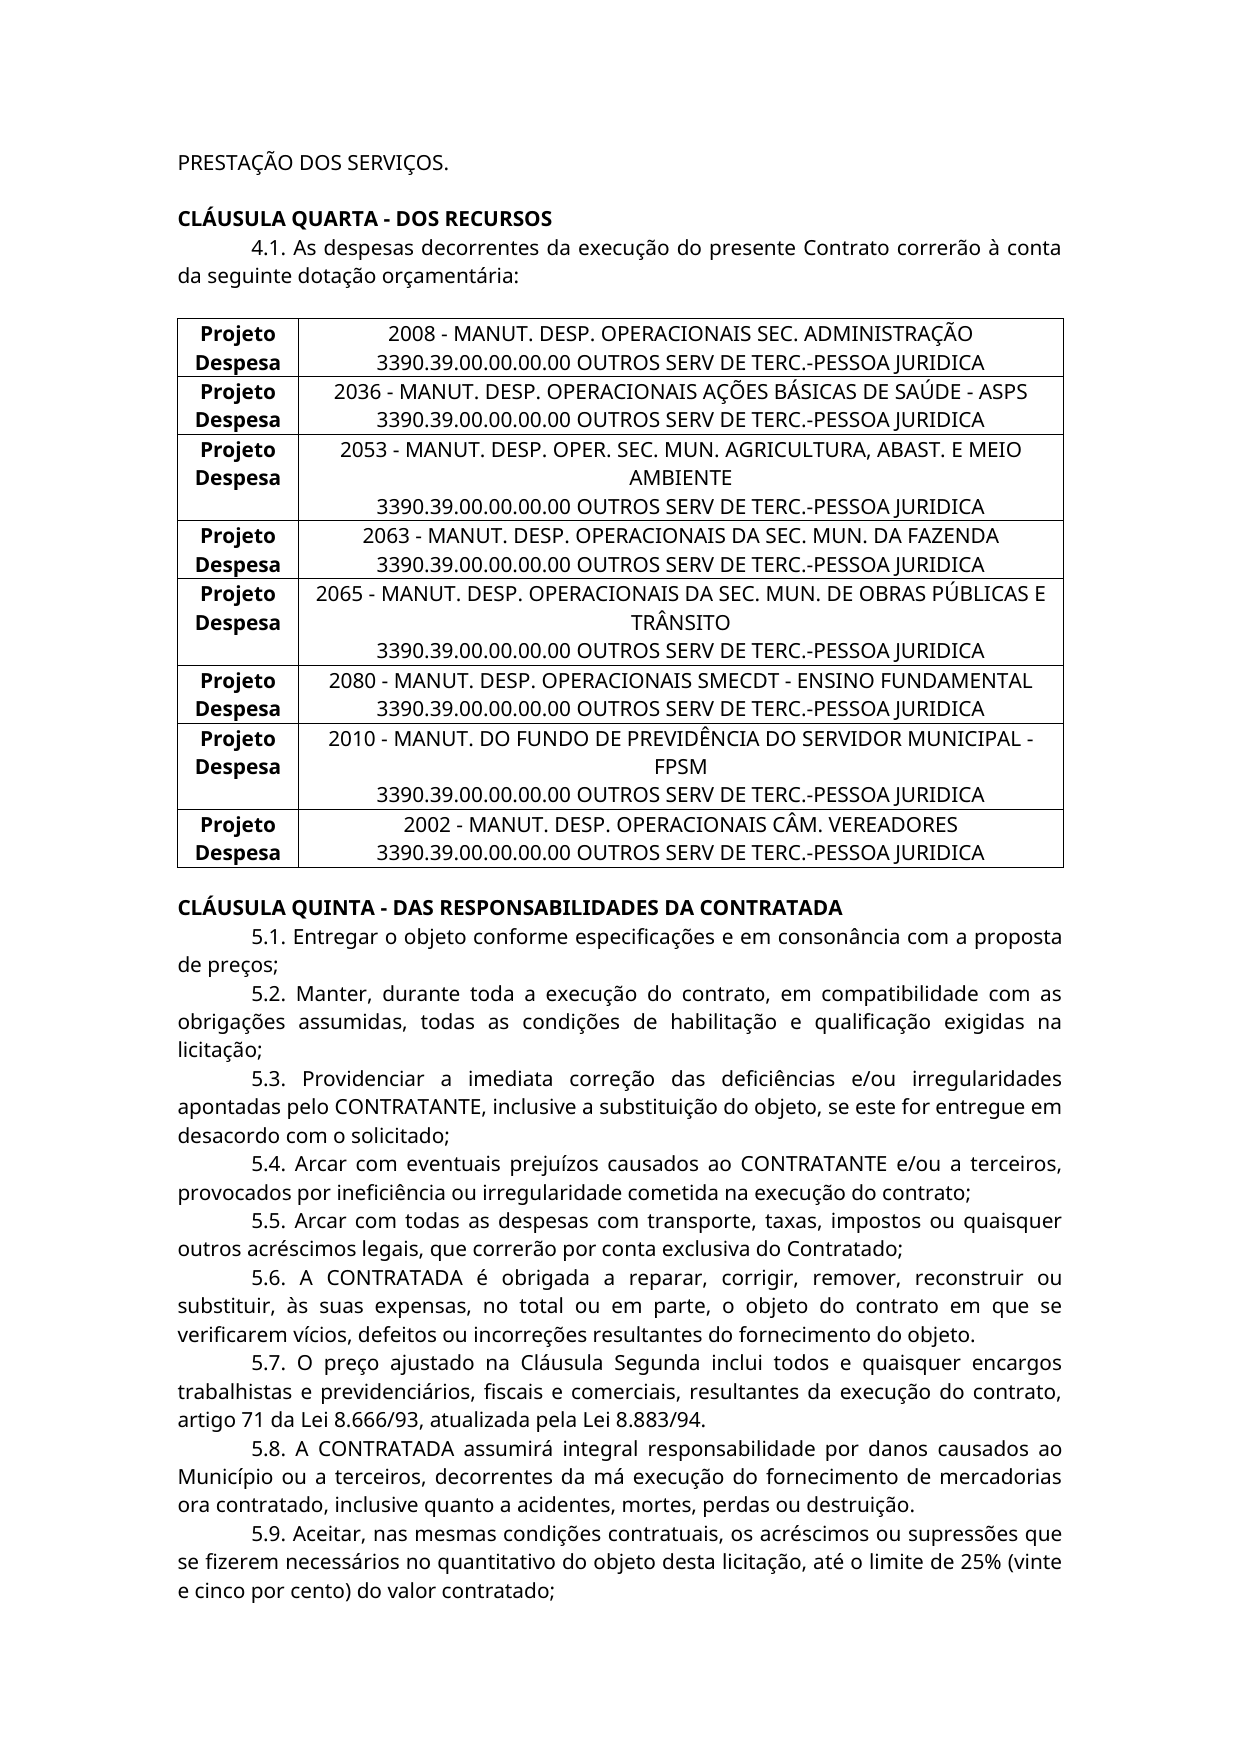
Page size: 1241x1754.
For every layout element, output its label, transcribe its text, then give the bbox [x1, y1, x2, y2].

table_cell Projeto Despesa [178, 377, 298, 434]
table_cell 2036 - MANUT. DESP. OPERACIONAIS AÇÕES BÁSICAS DE SAÚDE - ASPS 3390.39.00.00.00.00 OUTROS SERV DE TERC.-PESSOA JURIDICA [299, 377, 1063, 434]
table_cell 2010 - MANUT. DO FUNDO DE PREVIDÊNCIA DO SERVIDOR MUNICIPAL - FPSM 3390.39.00.00.00.00 OUTROS SERV DE TERC.-PESSOA JURIDICA [299, 724, 1063, 809]
table_cell Projeto Despesa [178, 521, 298, 578]
table_cell 2002 - MANUT. DESP. OPERACIONAIS CÂM. VEREADORES 3390.39.00.00.00.00 OUTROS SERV DE TERC.-PESSOA JURIDICA [299, 810, 1063, 867]
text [177, 148, 1107, 176]
text CLÁUSULA QUINTA - DAS RESPONSABILIDADES DA CONTRATADA [177, 893, 1063, 922]
text 5.5. Arcar com todas as despesas com transporte, taxas, impostos ou quaisquer outros acréscimos legais, que correrão por conta exclusiva do Contratado; [177, 1206, 1063, 1263]
text 5.6. A CONTRATADA é obrigada a reparar, corrigir, remover, reconstruir ou substituir, às suas expensas, no total ou em parte, o objeto do contrato em que se verificarem vícios, defeitos ou incorreções resultantes do fornecimento do objeto. [177, 1263, 1063, 1348]
table_cell Projeto Despesa [178, 810, 298, 867]
table_header 2008 - MANUT. DESP. OPERACIONAIS SEC. ADMINISTRAÇÃO 3390.39.00.00.00.00 OUTROS SERV DE TERC.-PESSOA JURIDICA [299, 319, 1063, 376]
table_cell 2053 - MANUT. DESP. OPER. SEC. MUN. AGRICULTURA, ABAST. E MEIO AMBIENTE 3390.39.00.00.00.00 OUTROS SERV DE TERC.-PESSOA JURIDICA [299, 435, 1063, 520]
table_cell Projeto Despesa [178, 579, 298, 665]
text 5.1. Entregar o objeto conforme especificações e em consonância com a proposta de preços; [177, 922, 1063, 979]
text 5.9. Aceitar, nas mesmas condições contratuais, os acréscimos ou supressões que se fizerem necessários no quantitativo do objeto desta licitação, até o limite de 25% (vinte e cinco por cento) do valor contratado; [177, 1519, 1063, 1604]
table_cell Projeto Despesa [178, 666, 298, 723]
text 5.3. Providenciar a imediata correção das deficiências e/ou irregularidades apontadas pelo CONTRATANTE, inclusive a substituição do objeto, se este for entregue em desacordo com o solicitado; [177, 1064, 1063, 1149]
text 5.4. Arcar com eventuais prejuízos causados ao CONTRATANTE e/ou a terceiros, provocados por ineficiência ou irregularidade cometida na execução do contrato; [177, 1149, 1063, 1206]
table_header Projeto Despesa [178, 319, 298, 376]
text 5.2. Manter, durante toda a execução do contrato, em compatibilidade com as obrigações assumidas, todas as condições de habilitação e qualificação exigidas na licitação; [177, 979, 1063, 1064]
text 4.1. As despesas decorrentes da execução do presente Contrato correrão à conta da seguinte dotação orçamentária: [177, 233, 1063, 290]
table_cell Projeto Despesa [178, 724, 298, 809]
text 5.7. O preço ajustado na Cláusula Segunda inclui todos e quaisquer encargos trabalhistas e previdenciários, fiscais e comerciais, resultantes da execução do contrato, artigo 71 da Lei 8.666/93, atualizada pela Lei 8.883/94. [177, 1348, 1063, 1434]
table_cell 2065 - MANUT. DESP. OPERACIONAIS DA SEC. MUN. DE OBRAS PÚBLICAS E TRÂNSITO 3390.39.00.00.00.00 OUTROS SERV DE TERC.-PESSOA JURIDICA [299, 579, 1063, 665]
table_cell 2063 - MANUT. DESP. OPERACIONAIS DA SEC. MUN. DA FAZENDA 3390.39.00.00.00.00 OUTROS SERV DE TERC.-PESSOA JURIDICA [299, 521, 1063, 578]
table_cell Projeto Despesa [178, 435, 298, 520]
text 5.8. A CONTRATADA assumirá integral responsabilidade por danos causados ao Município ou a terceiros, decorrentes da má execução do fornecimento de mercadorias ora contratado, inclusive quanto a acidentes, mortes, perdas ou destruição. [177, 1434, 1063, 1519]
text CLÁUSULA QUARTA - DOS RECURSOS [177, 204, 1063, 233]
table_cell 2080 - MANUT. DESP. OPERACIONAIS SMECDT - ENSINO FUNDAMENTAL 3390.39.00.00.00.00 OUTROS SERV DE TERC.-PESSOA JURIDICA [299, 666, 1063, 723]
